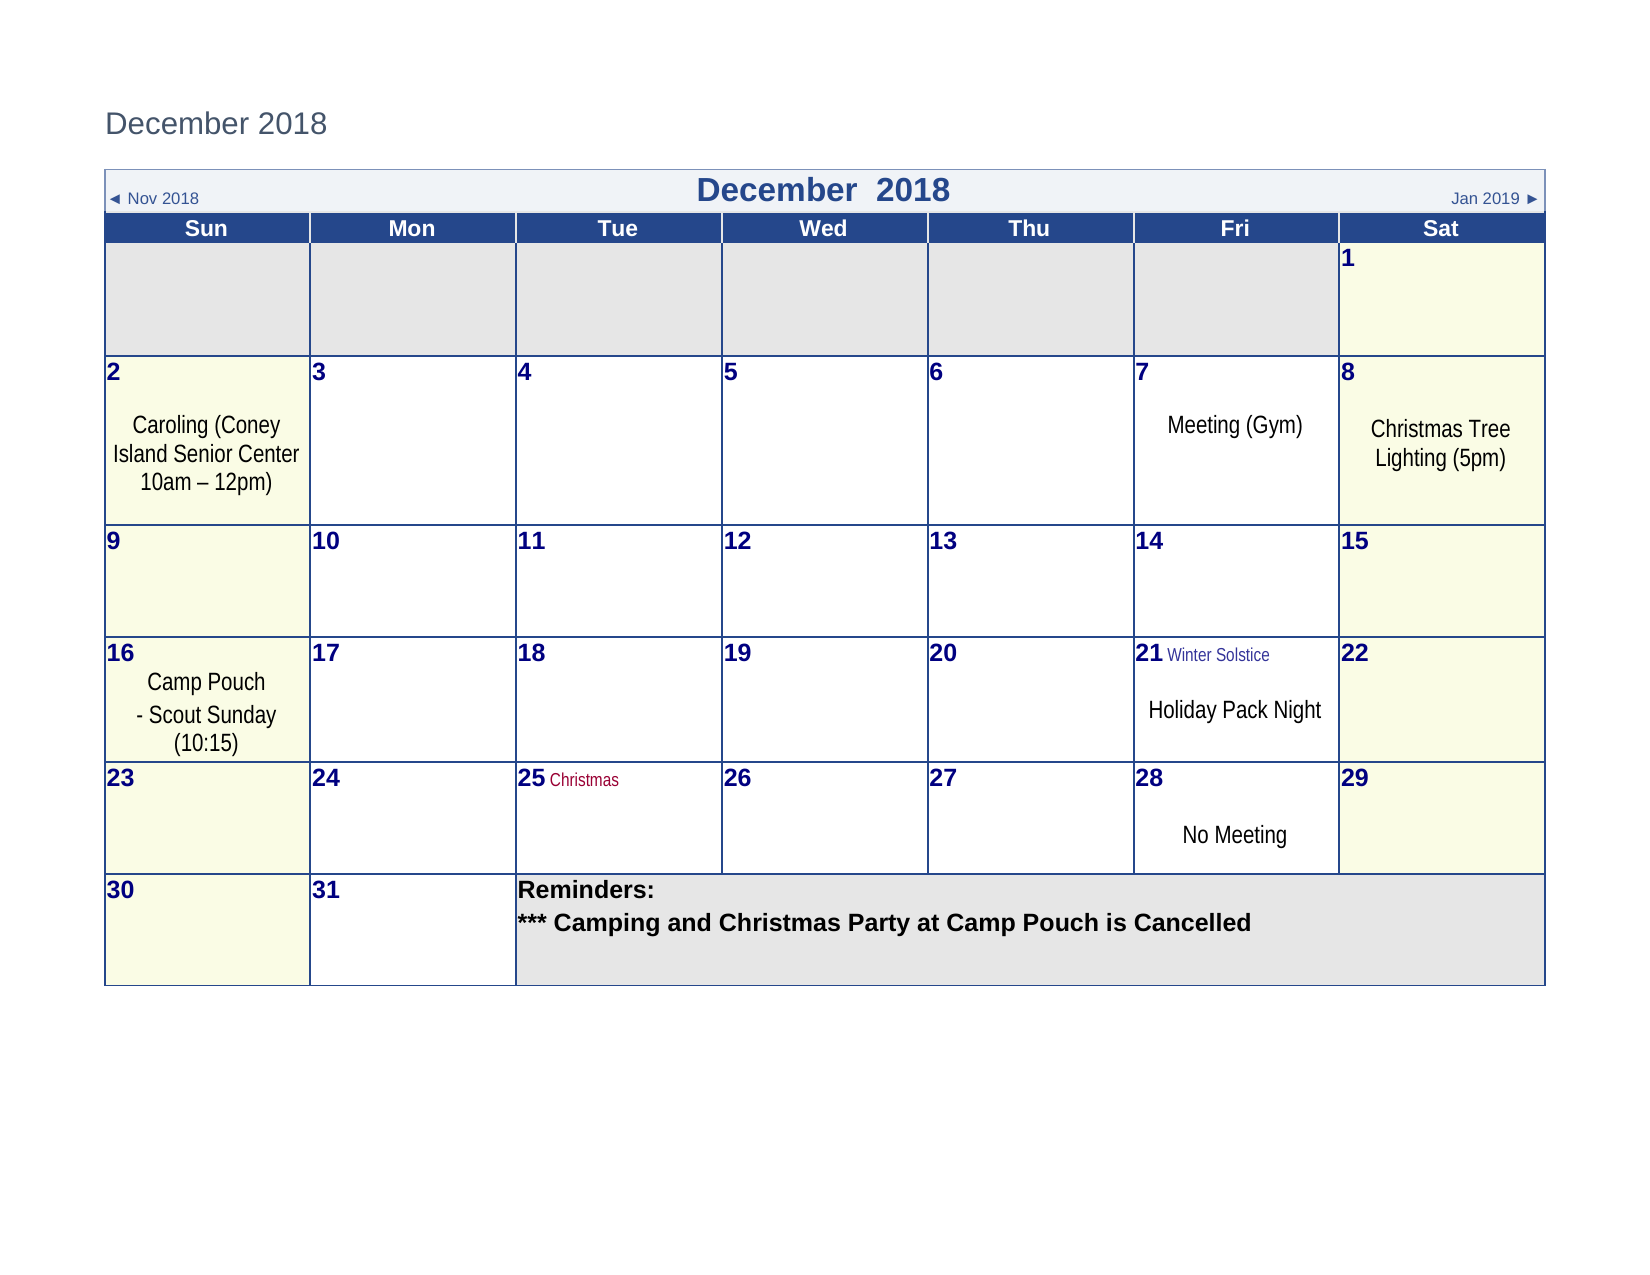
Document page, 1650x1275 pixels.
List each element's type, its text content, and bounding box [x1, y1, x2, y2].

table_cell 4 [517, 357, 721, 524]
table_cell 9 [106, 526, 309, 636]
table_cell 19 [723, 638, 927, 761]
table_cell [929, 243, 1133, 355]
table_cell 24 [311, 763, 515, 873]
table_cell [1135, 243, 1338, 355]
table_cell 14 [1135, 526, 1338, 636]
table_header ◄ Nov 2018 [106, 170, 310, 211]
table_cell 12 [723, 526, 927, 636]
table_cell 8 Christmas Tree Lighting (5pm) [1340, 357, 1544, 524]
table_cell 22 [1340, 638, 1544, 761]
table_cell 23 [106, 763, 309, 873]
table_cell 5 [723, 357, 927, 524]
table_cell 15 [1340, 526, 1544, 636]
table_cell 13 [929, 526, 1133, 636]
table_cell 27 [929, 763, 1133, 873]
table_cell 2 Caroling (Coney Island Senior Center 10am – 12pm) [106, 357, 309, 524]
table_cell 6 [929, 357, 1133, 524]
table_cell 25 Christmas [517, 763, 721, 873]
table_cell [723, 243, 927, 355]
table_cell 28 No Meeting [1135, 763, 1338, 873]
table_cell 30 [106, 875, 309, 985]
table_cell [106, 243, 309, 355]
table_cell 21 Winter Solstice Holiday Pack Night [1135, 638, 1338, 761]
table_cell 10 [311, 526, 515, 636]
table_cell 3 [311, 357, 515, 524]
table_cell 16 Camp Pouch - Scout Sunday (10:15) [106, 638, 309, 761]
table_cell Tue [517, 213, 721, 243]
table_cell Thu [929, 213, 1133, 243]
table_cell [311, 243, 515, 355]
text December 2018 [105, 105, 1545, 169]
table_cell 31 [311, 875, 515, 985]
table_cell Wed [723, 213, 927, 243]
table_cell 18 [517, 638, 721, 761]
table_cell Sat [1340, 213, 1544, 243]
table_cell Reminders: *** Camping and Christmas Party at Camp Pouch is Cancelled [517, 875, 1544, 985]
table_cell 17 [311, 638, 515, 761]
table_cell 7 Meeting (Gym) [1135, 357, 1338, 524]
table_cell 20 [929, 638, 1133, 761]
table_cell Mon [311, 213, 515, 243]
table_cell 11 [517, 526, 721, 636]
table_cell 26 [723, 763, 927, 873]
table_cell 1 [1340, 243, 1544, 355]
table_header December 2018 [310, 170, 1339, 211]
table_header Jan 2019 ► [1339, 170, 1544, 211]
table_cell Fri [1135, 213, 1338, 243]
table_cell [517, 243, 721, 355]
table_cell Sun [106, 213, 309, 243]
table_cell 29 [1340, 763, 1544, 873]
